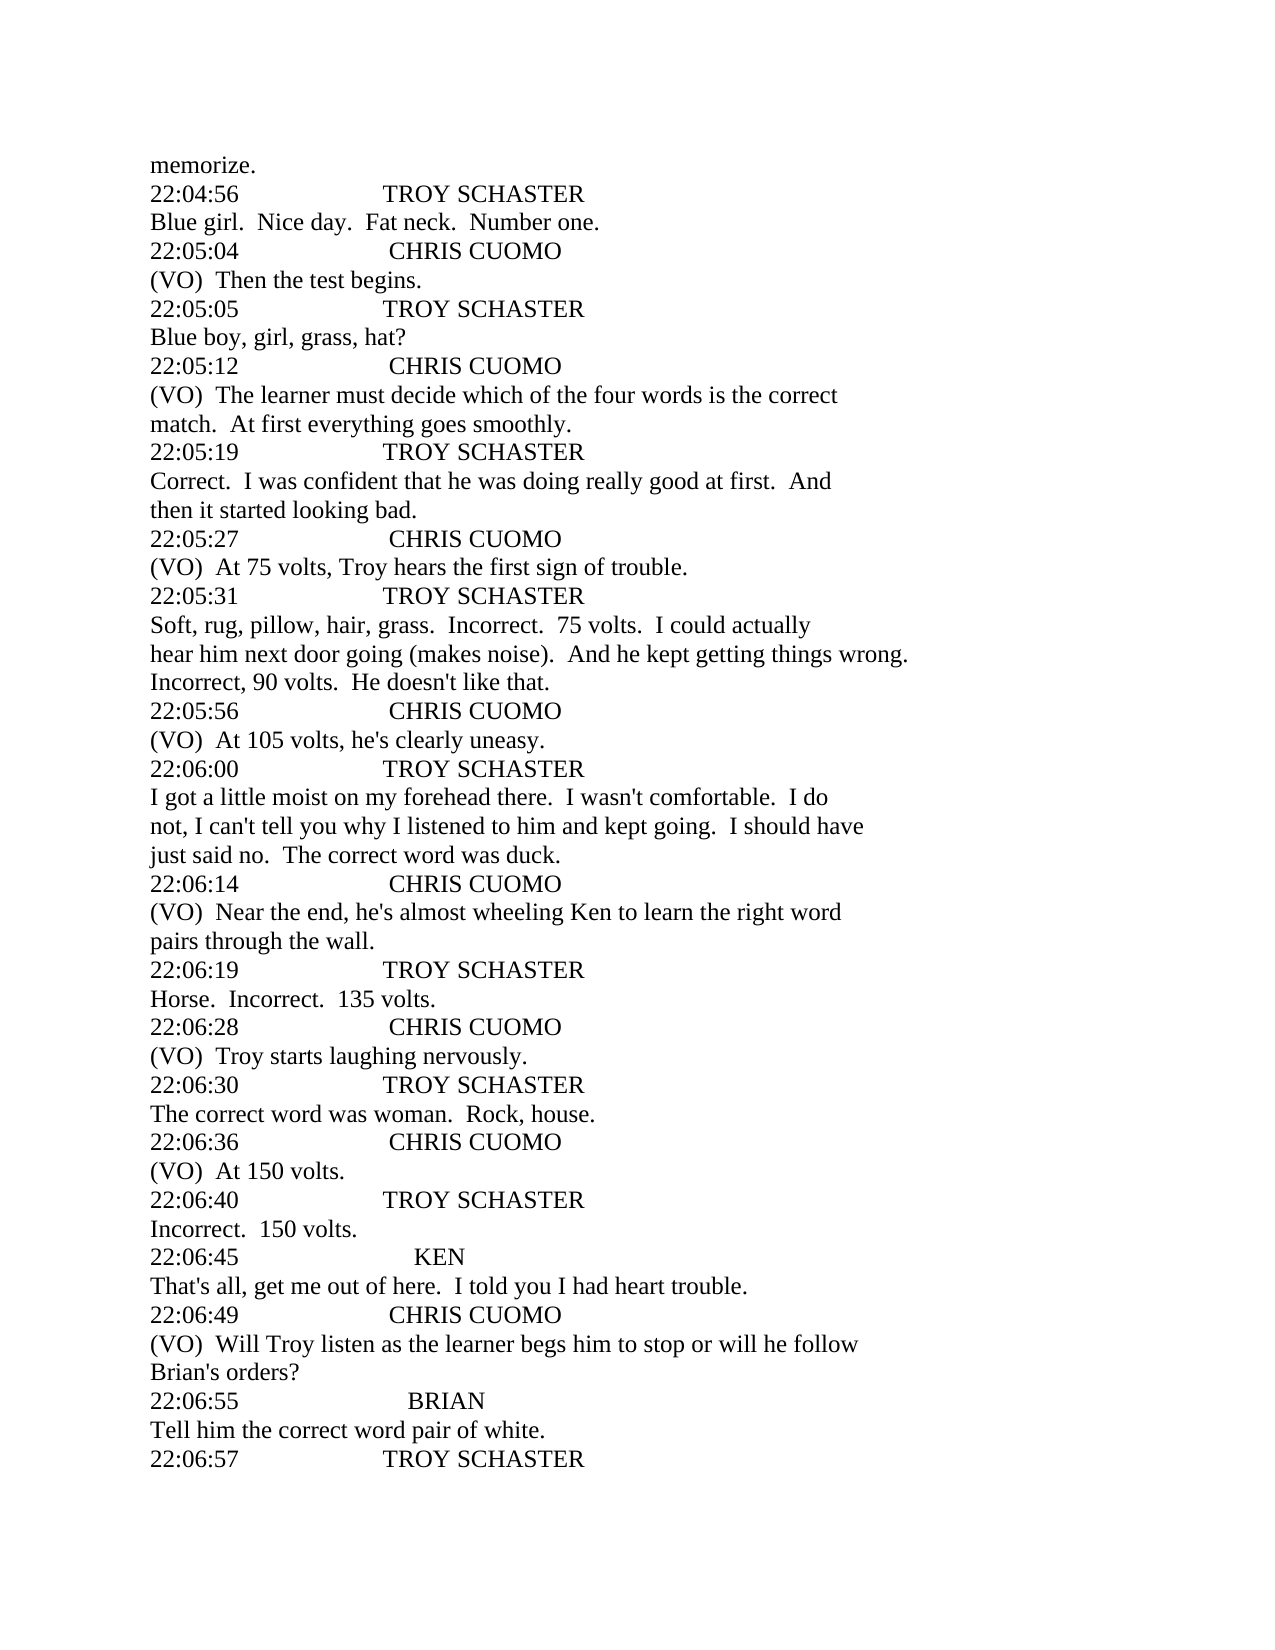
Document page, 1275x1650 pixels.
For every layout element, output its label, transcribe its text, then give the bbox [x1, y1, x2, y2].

text just said no. The correct word was duck. [150, 840, 1125, 869]
text 22:06:28 CHRIS CUOMO [150, 1012, 1125, 1041]
text 22:05:04 CHRIS CUOMO [150, 236, 1125, 265]
text (VO) Then the test begins. [150, 265, 1125, 294]
text That's all, get me out of here. I told you I had heart trouble. [150, 1271, 1125, 1300]
text 22:05:27 CHRIS CUOMO [150, 524, 1125, 552]
text Soft, rug, pillow, hair, grass. Incorrect. 75 volts. I could actually [150, 610, 1125, 639]
text not, I can't tell you why I listened to him and kept going. I should have [150, 811, 1125, 840]
text 22:05:31 TROY SCHASTER [150, 581, 1125, 610]
text 22:06:45 KEN [150, 1242, 1125, 1271]
text 22:05:56 CHRIS CUOMO [150, 696, 1125, 725]
text 22:06:36 CHRIS CUOMO [150, 1127, 1125, 1156]
text The correct word was woman. Rock, house. [150, 1099, 1125, 1127]
text I got a little moist on my forehead there. I wasn't comfortable. I do [150, 782, 1125, 811]
text memorize. [150, 150, 1125, 179]
text Blue boy, girl, grass, hat? [150, 322, 1125, 351]
text Horse. Incorrect. 135 volts. [150, 984, 1125, 1012]
text Brian's orders? [150, 1357, 1125, 1386]
text 22:05:19 TROY SCHASTER [150, 437, 1125, 466]
text (VO) At 105 volts, he's clearly uneasy. [150, 725, 1125, 754]
text (VO) Near the end, he's almost wheeling Ken to learn the right word [150, 897, 1125, 926]
text 22:06:40 TROY SCHASTER [150, 1185, 1125, 1214]
text 22:06:19 TROY SCHASTER [150, 955, 1125, 984]
text 22:05:05 TROY SCHASTER [150, 294, 1125, 322]
text match. At first everything goes smoothly. [150, 409, 1125, 437]
text pairs through the wall. [150, 926, 1125, 955]
text Incorrect. 150 volts. [150, 1214, 1125, 1242]
text (VO) Will Troy listen as the learner begs him to stop or will he follow [150, 1329, 1125, 1357]
text 22:06:14 CHRIS CUOMO [150, 869, 1125, 897]
text (VO) The learner must decide which of the four words is the correct [150, 380, 1125, 409]
text 22:06:57 TROY SCHASTER [150, 1444, 1125, 1472]
text 22:06:30 TROY SCHASTER [150, 1070, 1125, 1099]
text Incorrect, 90 volts. He doesn't like that. [150, 667, 1125, 696]
text hear him next door going (makes noise). And he kept getting things wrong. [150, 639, 1125, 667]
text (VO) Troy starts laughing nervously. [150, 1041, 1125, 1070]
text Tell him the correct word pair of white. [150, 1415, 1125, 1444]
text then it started looking bad. [150, 495, 1125, 524]
text 22:05:12 CHRIS CUOMO [150, 351, 1125, 380]
text (VO) At 75 volts, Troy hears the first sign of trouble. [150, 552, 1125, 581]
text 22:06:00 TROY SCHASTER [150, 754, 1125, 782]
text 22:06:55 BRIAN [150, 1386, 1125, 1415]
text (VO) At 150 volts. [150, 1156, 1125, 1185]
text Correct. I was confident that he was doing really good at first. And [150, 466, 1125, 495]
text 22:04:56 TROY SCHASTER [150, 179, 1125, 207]
text Blue girl. Nice day. Fat neck. Number one. [150, 207, 1125, 236]
text 22:06:49 CHRIS CUOMO [150, 1300, 1125, 1329]
